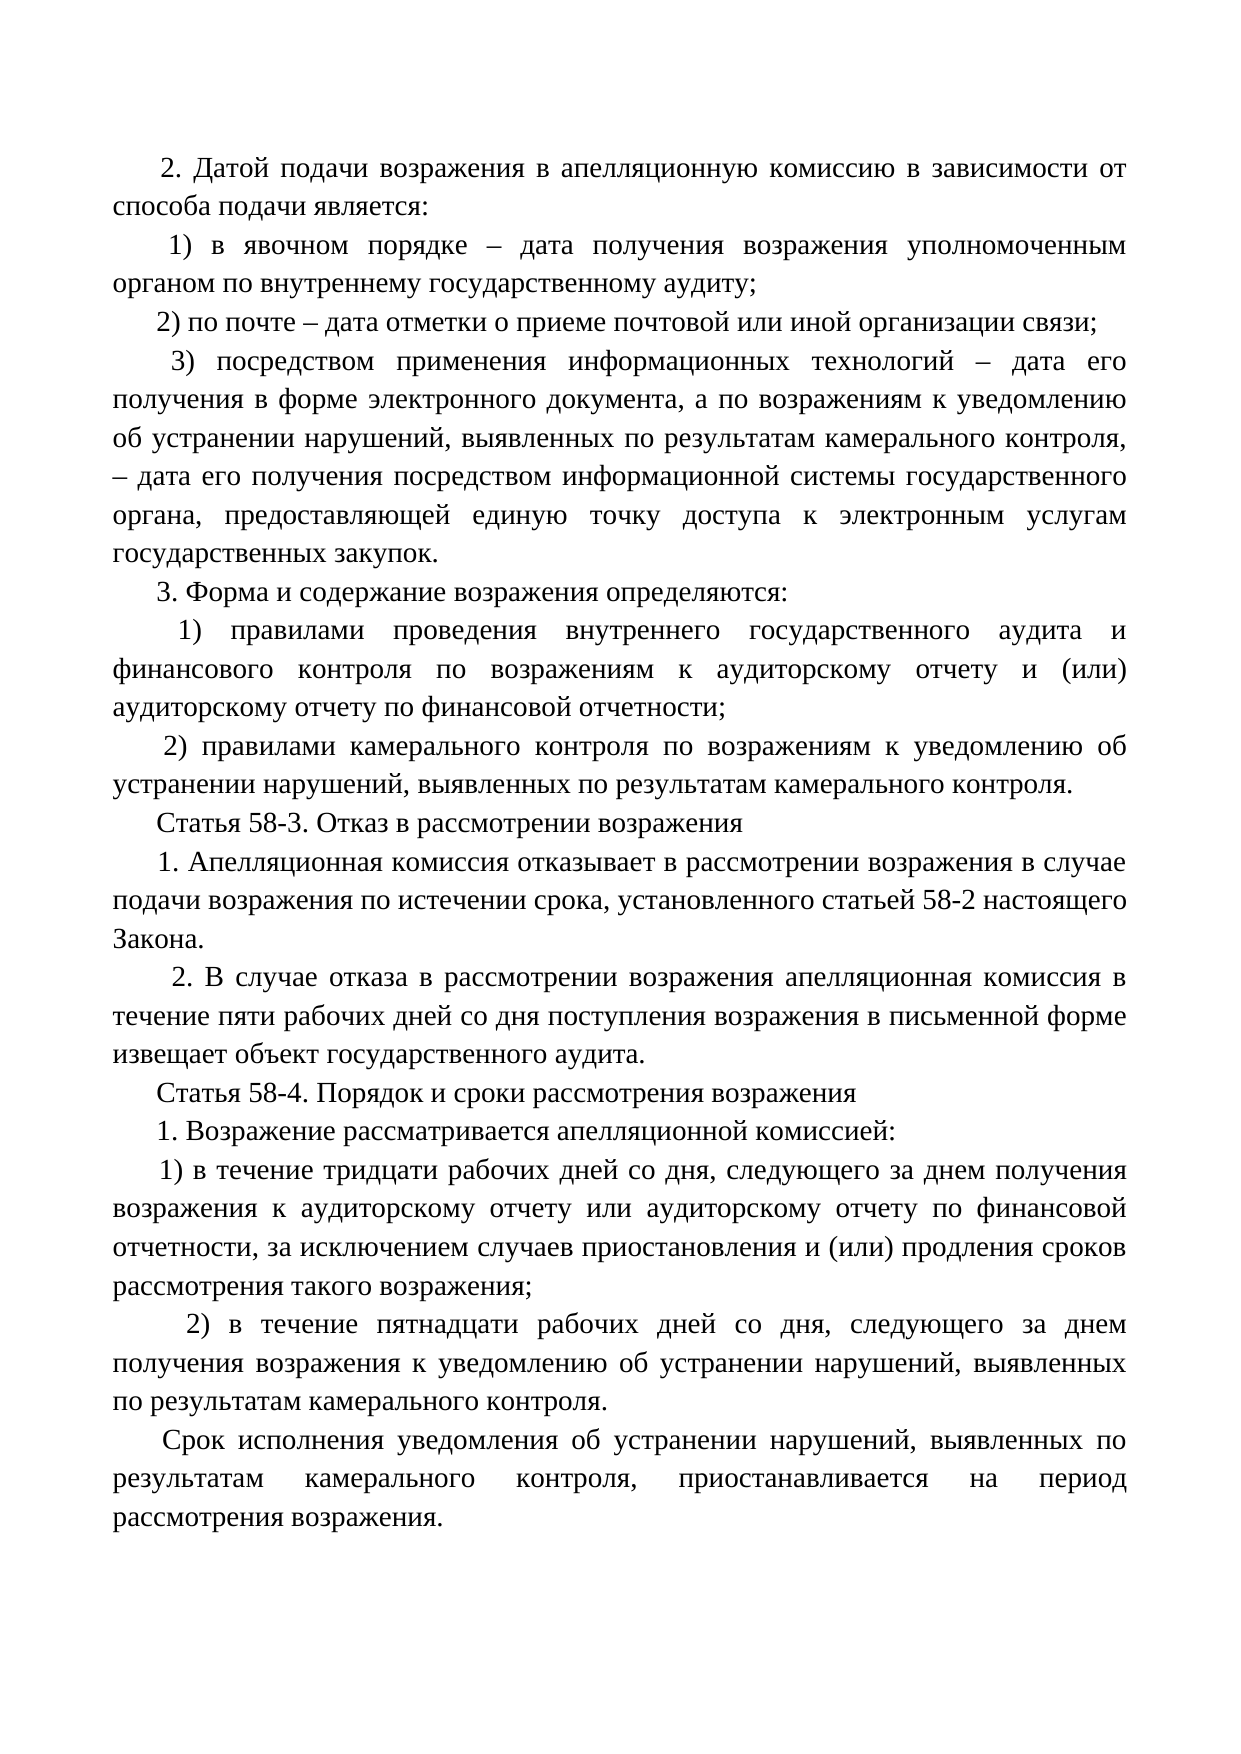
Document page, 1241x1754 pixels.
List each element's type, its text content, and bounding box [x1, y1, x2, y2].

text Статья 58-3. Отказ в рассмотрении возражения [112, 805, 1128, 839]
text 1. Апелляционная комиссия отказывает в рассмотрении возражения в случае подачи возражения по истечении срока, установленного статьей 58-2 настоящего Закона. [112, 844, 1128, 954]
text 3) посредством применения информационных технологий – дата его получения в форме электронного документа, а по возражениям к уведомлению об устранении нарушений, выявленных по результатам камерального контроля, – дата его получения посредством информационной системы государственного органа, предоставляющей единую точку доступа к электронным услугам государственных закупок. [112, 343, 1128, 569]
text 2. Датой подачи возражения в апелляционную комиссию в зависимости от способа подачи является: [112, 150, 1128, 222]
text 1) в течение тридцати рабочих дней со дня, следующего за днем получения возражения к аудиторскому отчету или аудиторскому отчету по финансовой отчетности, за исключением случаев приостановления и (или) продления сроков рассмотрения такого возражения; [112, 1152, 1128, 1301]
text 2) по почте – дата отметки о приеме почтовой или иной организации связи; [112, 304, 1128, 338]
text 3. Форма и содержание возражения определяются: [112, 574, 1128, 607]
text 2. В случае отказа в рассмотрении возражения апелляционная комиссия в течение пяти рабочих дней со дня поступления возражения в письменной форме извещает объект государственного аудита. [112, 959, 1128, 1070]
text 1. Возражение рассматривается апелляционной комиссией: [112, 1113, 1128, 1147]
text 1) правилами проведения внутреннего государственного аудита и финансового контроля по возражениям к аудиторскому отчету и (или) аудиторскому отчету по финансовой отчетности; [112, 612, 1128, 723]
text Срок исполнения уведомления об устранении нарушений, выявленных по результатам камерального контроля, приостанавливается на период рассмотрения возражения. [112, 1422, 1128, 1532]
text 1) в явочном порядке – дата получения возражения уполномоченным органом по внутреннему государственному аудиту; [112, 227, 1128, 299]
text Статья 58-4. Порядок и сроки рассмотрения возражения [112, 1075, 1128, 1108]
text 2) правилами камерального контроля по возражениям к уведомлению об устранении нарушений, выявленных по результатам камерального контроля. [112, 728, 1128, 800]
text 2) в течение пятнадцати рабочих дней со дня, следующего за днем получения возражения к уведомлению об устранении нарушений, выявленных по результатам камерального контроля. [112, 1306, 1128, 1417]
